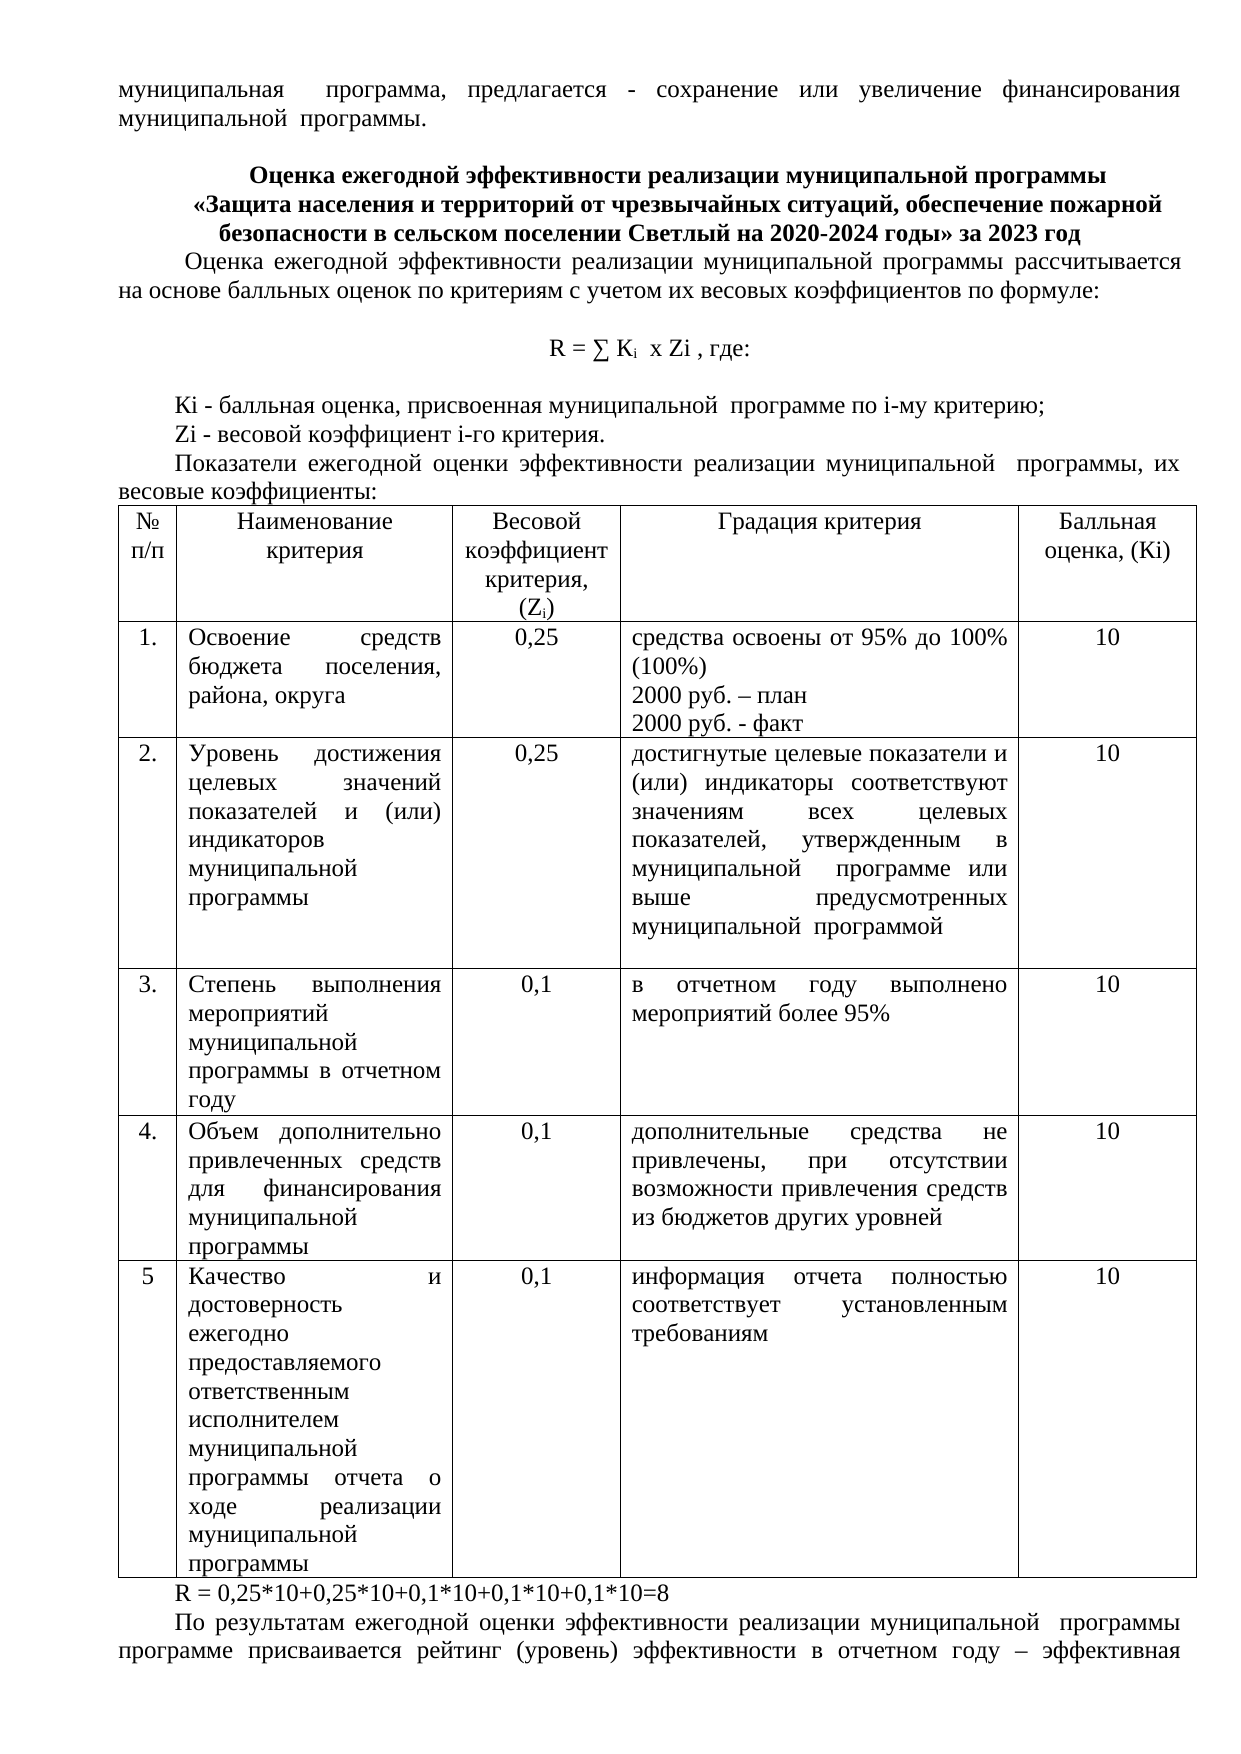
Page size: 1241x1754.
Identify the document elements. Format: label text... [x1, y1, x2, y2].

table_cell 0,1 [453, 969, 620, 1115]
text Zi - весовой коэффициент i-го критерия. [118, 419, 1181, 448]
text R = ∑ Кi х Zi , где: [118, 333, 1181, 361]
table_cell 1. [119, 622, 176, 737]
text «Защита населения и территорий от чрезвычайных ситуаций, обеспечение пожарной безопасности в сельском поселении Светлый на 2020-2024 годы» за 2023 год [118, 189, 1181, 246]
table_header Наименование критерия [177, 506, 452, 621]
table_cell средства освоены от 95% до 100% (100%) 2000 руб. – план 2000 руб. - факт [621, 622, 1018, 737]
table_cell 10 [1019, 1116, 1196, 1260]
table_header Градация критерия [621, 506, 1018, 621]
table_cell Степень выполнения мероприятий муниципальной программы в отчетном году [177, 969, 452, 1115]
text Оценка ежегодной эффективности реализации муниципальной программы рассчитывается на основе балльных оценок по критериям с учетом их весовых коэффициентов по формуле: [118, 246, 1181, 304]
table_cell 0,1 [453, 1116, 620, 1260]
table_cell 10 [1019, 1261, 1196, 1577]
table_cell 0,1 [453, 1261, 620, 1577]
table_cell достигнутые целевые показатели и (или) индикаторы соответствуют значениям всех целевых показателей, утвержденным в муниципальной программе или выше предусмотренных муниципальной программой [621, 738, 1018, 968]
table_cell Качество и достоверность ежегодно предоставляемого ответственным исполнителем муниципальной программы отчета о ходе реализации муниципальной программы [177, 1261, 452, 1577]
table_cell 5 [119, 1261, 176, 1577]
table_cell 0,25 [453, 622, 620, 737]
text Показатели ежегодной оценки эффективности реализации муниципальной программы, их весовые коэффициенты: [118, 448, 1181, 505]
table_cell 10 [1019, 622, 1196, 737]
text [118, 1607, 1181, 1664]
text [118, 74, 1181, 131]
text Оценка ежегодной эффективности реализации муниципальной программы [118, 160, 1181, 189]
table_cell 4. [119, 1116, 176, 1260]
table_cell информация отчета полностью соответствует установленным требованиям [621, 1261, 1018, 1577]
table_cell дополнительные средства не привлечены, при отсутствии возможности привлечения средств из бюджетов других уровней [621, 1116, 1018, 1260]
text R = 0,25*10+0,25*10+0,1*10+0,1*10+0,1*10=8 [118, 1578, 1181, 1607]
text Кi - балльная оценка, присвоенная муниципальной программе по i-му критерию; [118, 390, 1181, 419]
table_cell 10 [1019, 969, 1196, 1115]
table_cell 0,25 [453, 738, 620, 968]
table_cell 2. [119, 738, 176, 968]
table_cell Объем дополнительно привлеченных средств для финансирования муниципальной программы [177, 1116, 452, 1260]
table_cell 10 [1019, 738, 1196, 968]
table_header Весовой коэффициент критерия, (Zi) [453, 506, 620, 621]
table_header № п/п [119, 506, 176, 621]
table_cell Уровень достижения целевых значений показателей и (или) индикаторов муниципальной программы [177, 738, 452, 968]
table_header Балльная оценка, (Кi) [1019, 506, 1196, 621]
table_cell в отчетном году выполнено мероприятий более 95% [621, 969, 1018, 1115]
table_cell 3. [119, 969, 176, 1115]
table_cell Освоение средств бюджета поселения, района, округа [177, 622, 452, 737]
